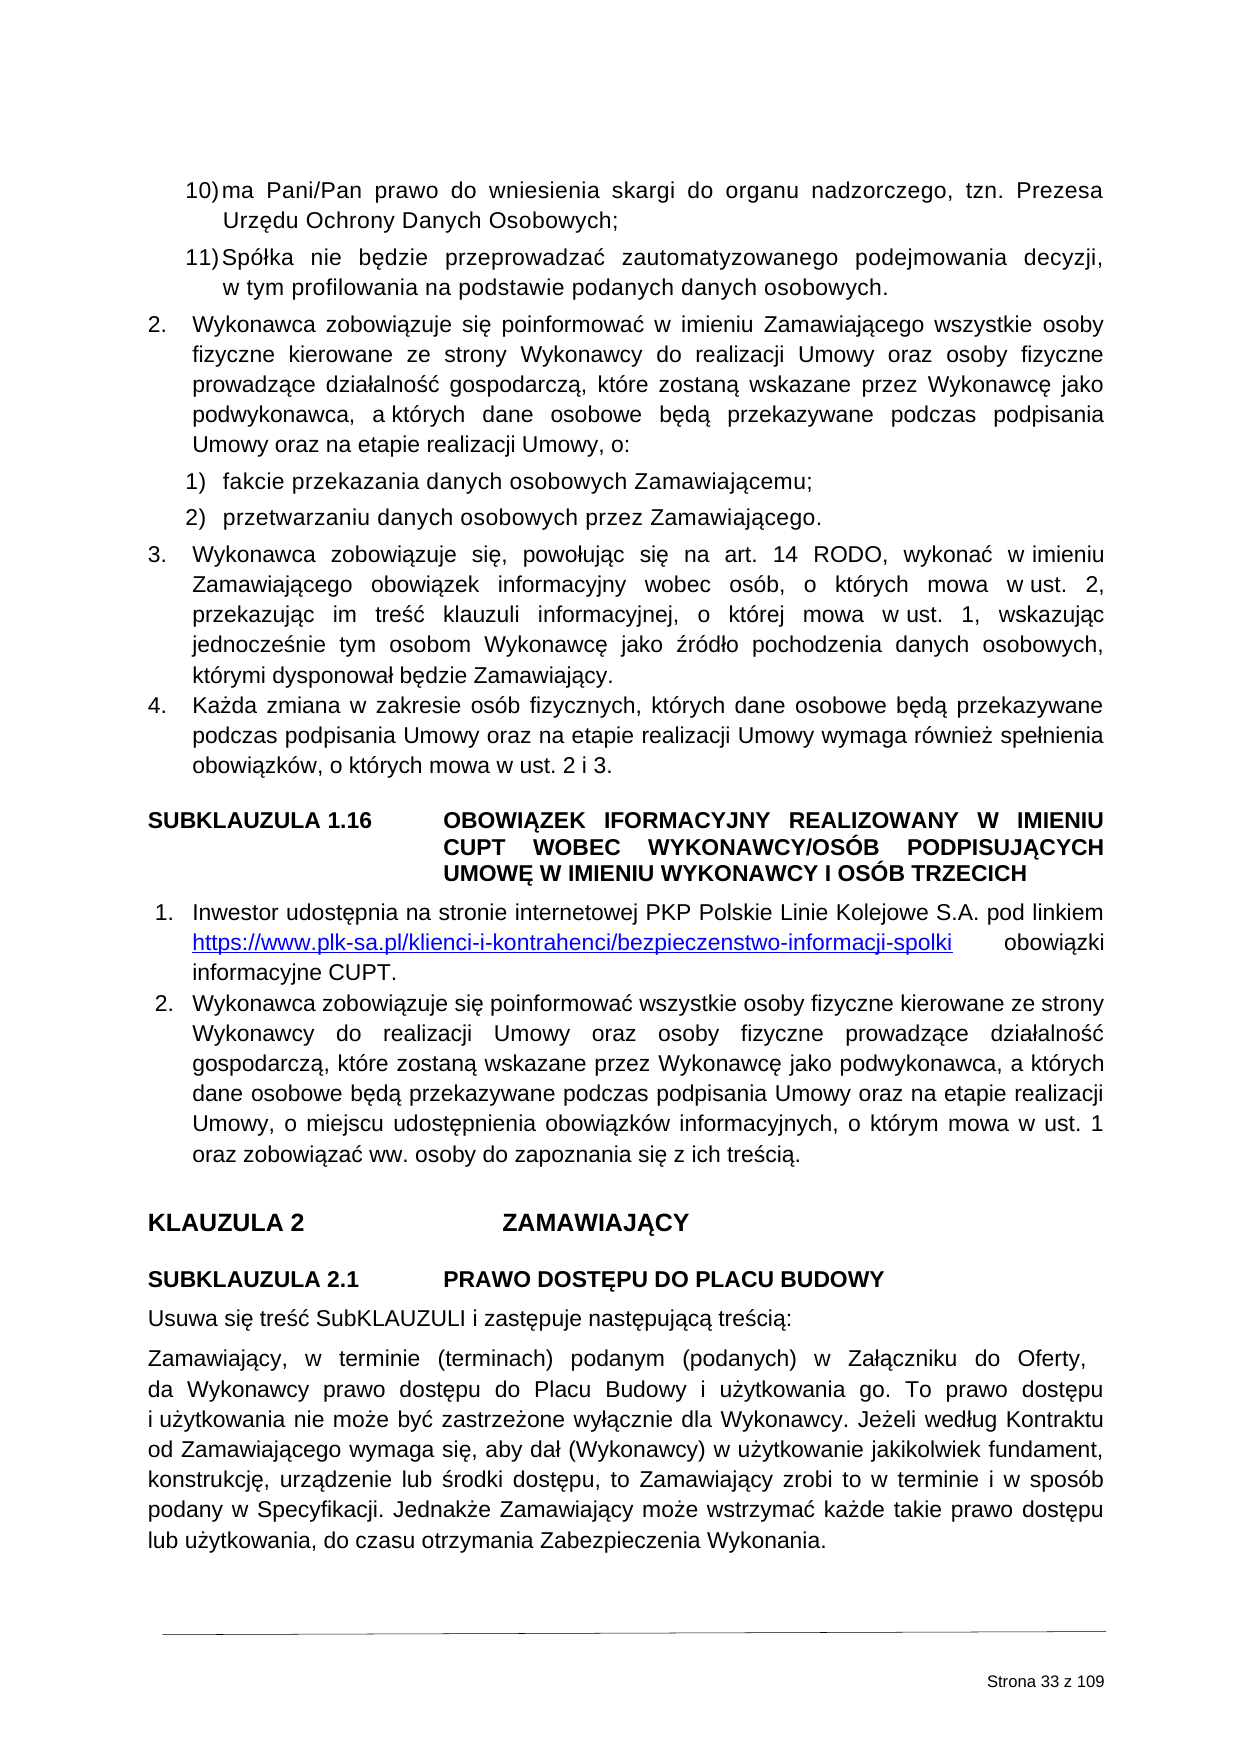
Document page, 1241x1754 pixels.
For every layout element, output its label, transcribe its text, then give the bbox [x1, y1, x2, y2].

subtitle SUBKLAUZULA 2.1 PRAWO DOSTĘPU DO PLACU BUDOWY [148, 1266, 1104, 1293]
text Zamawiający, w terminie (terminach) podanym (podanych) w Załączniku do Oferty, da Wykonawcy prawo dostępu do Placu Budowy i użytkowania go. To prawo dostępu i użytkowania nie może być zastrzeżone wyłącznie dla Wykonawcy. Jeżeli według Kontraktu od Zamawiającego wymaga się, aby dał (Wykonawcy) w użytkowanie jakikolwiek fundament, konstrukcję, urządzenie lub środki dostępu, to Zamawiający zrobi to w terminie i w sposób podany w Specyfikacji. Jednakże Zamawiający może wstrzymać każde takie prawo dostępu lub użytkowania, do czasu otrzymania Zabezpieczenia Wykonania. [148, 1345, 1104, 1553]
list Spółka nie będzie przeprowadzać zautomatyzowanego podejmowania decyzji, w tym profilowania na podstawie podanych danych osobowych. [185, 244, 1104, 300]
subtitle KLAUZULA 2 ZAMAWIAJĄCY [148, 1208, 1104, 1237]
list Inwestor udostępnia na stronie internetowej PKP Polskie Linie Kolejowe S.A. pod linkiem https://www.plk-sa.pl/klienci-i-kontrahenci/bezpieczenstwo-informacji-spolki obowiązki informacyjne CUPT. [154, 899, 1104, 986]
subtitle SUBKLAUZULA 1.16 OBOWIĄZEK IFORMACYJNY REALIZOWANY W IMIENIU CUPT WOBEC WYKONAWCY/OSÓB PODPISUJĄCYCH UMOWĘ W IMIENIU WYKONAWCY I OSÓB TRZECICH [148, 807, 1104, 886]
list Wykonawca zobowiązuje się poinformować wszystkie osoby fizyczne kierowane ze strony Wykonawcy do realizacji Umowy oraz osoby fizyczne prowadzące działalność gospodarczą, które zostaną wskazane przez Wykonawcę jako podwykonawca, a których dane osobowe będą przekazywane podczas podpisania Umowy oraz na etapie realizacji Umowy, o miejscu udostępnienia obowiązków informacyjnych, o którym mowa w ust. 1 oraz zobowiązać ww. osoby do zapoznania się z ich treścią. [154, 989, 1104, 1167]
list Każda zmiana w zakresie osób fizycznych, których dane osobowe będą przekazywane podczas podpisania Umowy oraz na etapie realizacji Umowy wymaga również spełnienia obowiązków, o których mowa w ust. 2 i 3. [148, 692, 1104, 778]
list ma Pani/Pan prawo do wniesienia skargi do organu nadzorczego, tzn. Prezesa Urzędu Ochrony Danych Osobowych; [185, 177, 1104, 234]
list Wykonawca zobowiązuje się poinformować w imieniu Zamawiającego wszystkie osoby fizyczne kierowane ze strony Wykonawcy do realizacji Umowy oraz osoby fizyczne prowadzące działalność gospodarczą, które zostaną wskazane przez Wykonawcę jako podwykonawca, a których dane osobowe będą przekazywane podczas podpisania Umowy oraz na etapie realizacji Umowy, o: [148, 311, 1104, 458]
list przetwarzaniu danych osobowych przez Zamawiającego. [185, 504, 1104, 531]
list fakcie przekazania danych osobowych Zamawiającemu; [185, 468, 1104, 494]
list Wykonawca zobowiązuje się, powołując się na art. 14 RODO, wykonać w imieniu Zamawiającego obowiązek informacyjny wobec osób, o których mowa w ust. 2, przekazując im treść klauzuli informacyjnej, o której mowa w ust. 1, wskazując jednocześnie tym osobom Wykonawcę jako źródło pochodzenia danych osobowych, którymi dysponował będzie Zamawiający. [148, 541, 1104, 688]
text Usuwa się treść SubKLAUZULI i zastępuje następującą treścią: [148, 1305, 1104, 1332]
